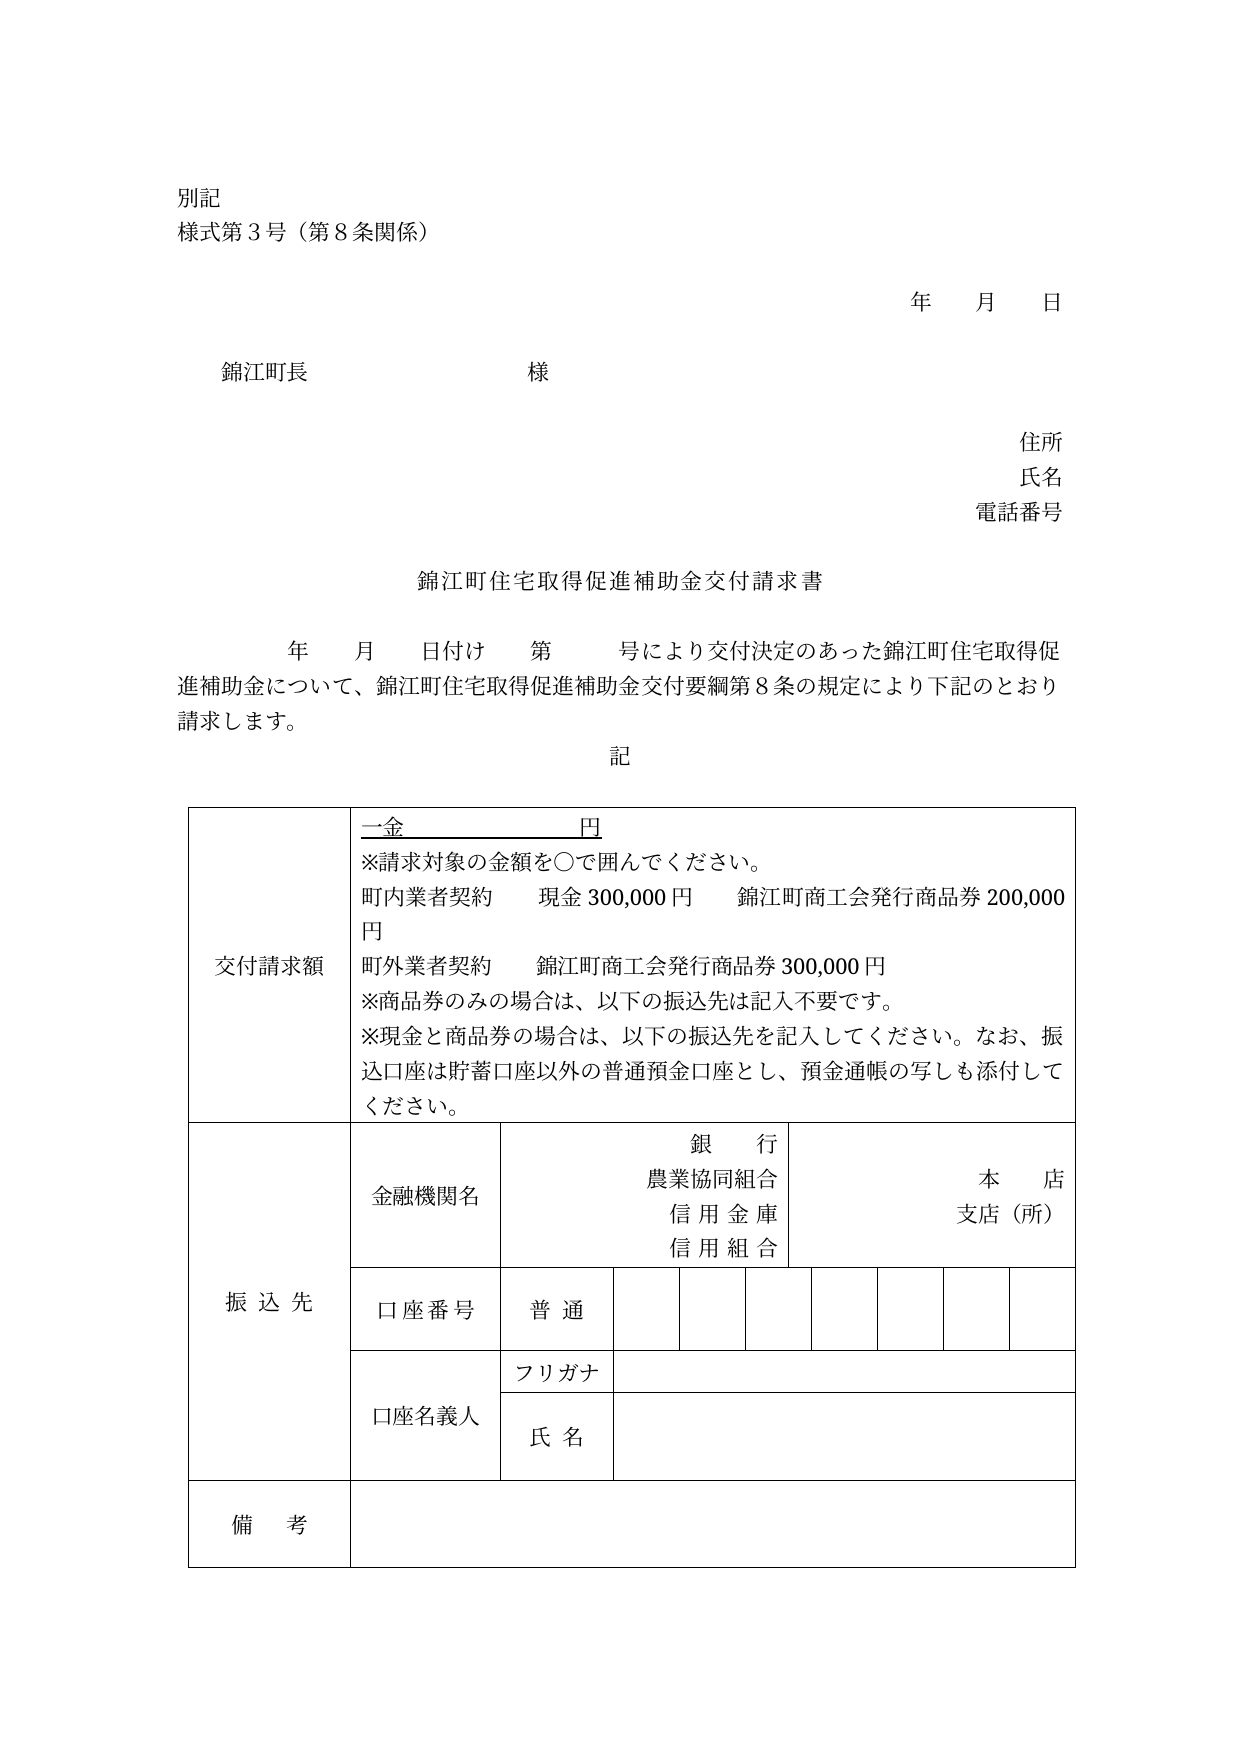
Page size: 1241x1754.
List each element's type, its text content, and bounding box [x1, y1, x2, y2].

text 氏名 [177, 458, 1063, 493]
text 記 [177, 737, 1063, 772]
text 様式第３号（第８条関係） [177, 214, 1063, 249]
table_cell 普通 [501, 1268, 613, 1350]
table_cell 氏名 [501, 1393, 613, 1479]
table_cell 振込先 [189, 1123, 350, 1479]
text 住所 [177, 423, 1063, 458]
table_cell [878, 1268, 943, 1350]
table_cell [944, 1268, 1009, 1350]
table_cell [746, 1268, 811, 1350]
table_cell [351, 1481, 1075, 1567]
text 年 月 日付け 第 号により交付決定のあった錦江町住宅取得促進補助金について、錦江町住宅取得促進補助金交付要綱第８条の規定により下記のとおり請求します。 [177, 633, 1063, 737]
table_cell [1010, 1268, 1075, 1350]
text 錦江町住宅取得促進補助金交付請求書 [177, 563, 1063, 598]
table_cell 備考 [189, 1481, 350, 1567]
text 錦江町長 様 [177, 353, 1063, 388]
table_cell 金融機関名 [351, 1123, 500, 1267]
table_header 交付請求額 [189, 808, 350, 1122]
table_header 一金 円 ※請求対象の金額を○で囲んでください。 町内業者契約 現金300,000円 錦江町商工会発行商品券200,000円 町外業者契約 錦江町商工会発行商品券300,000円 ※商品券のみの場合は、以下の振込先は記入不要です。 ※現金と商品券の場合は、以下の振込先を記入してください。なお、振込口座は貯蓄口座以外の普通預金口座とし、預金通帳の写しも添付してください。 [351, 808, 1075, 1122]
text 電話番号 [177, 493, 1063, 528]
table_cell 口座番号 [351, 1268, 500, 1350]
table_cell [680, 1268, 745, 1350]
table_cell 口座名義人 [351, 1351, 500, 1479]
table_cell [614, 1351, 1075, 1392]
table_cell 本 店 支店（所） [789, 1123, 1075, 1267]
table_cell 銀行 農業協同組合 信用金庫 信用組合 [501, 1123, 788, 1267]
table_cell [812, 1268, 877, 1350]
text 年 月 日 [177, 284, 1063, 319]
table_cell フリガナ [501, 1351, 613, 1392]
table_cell [614, 1393, 1075, 1479]
text 別記 [177, 179, 1063, 214]
table_cell [614, 1268, 679, 1350]
